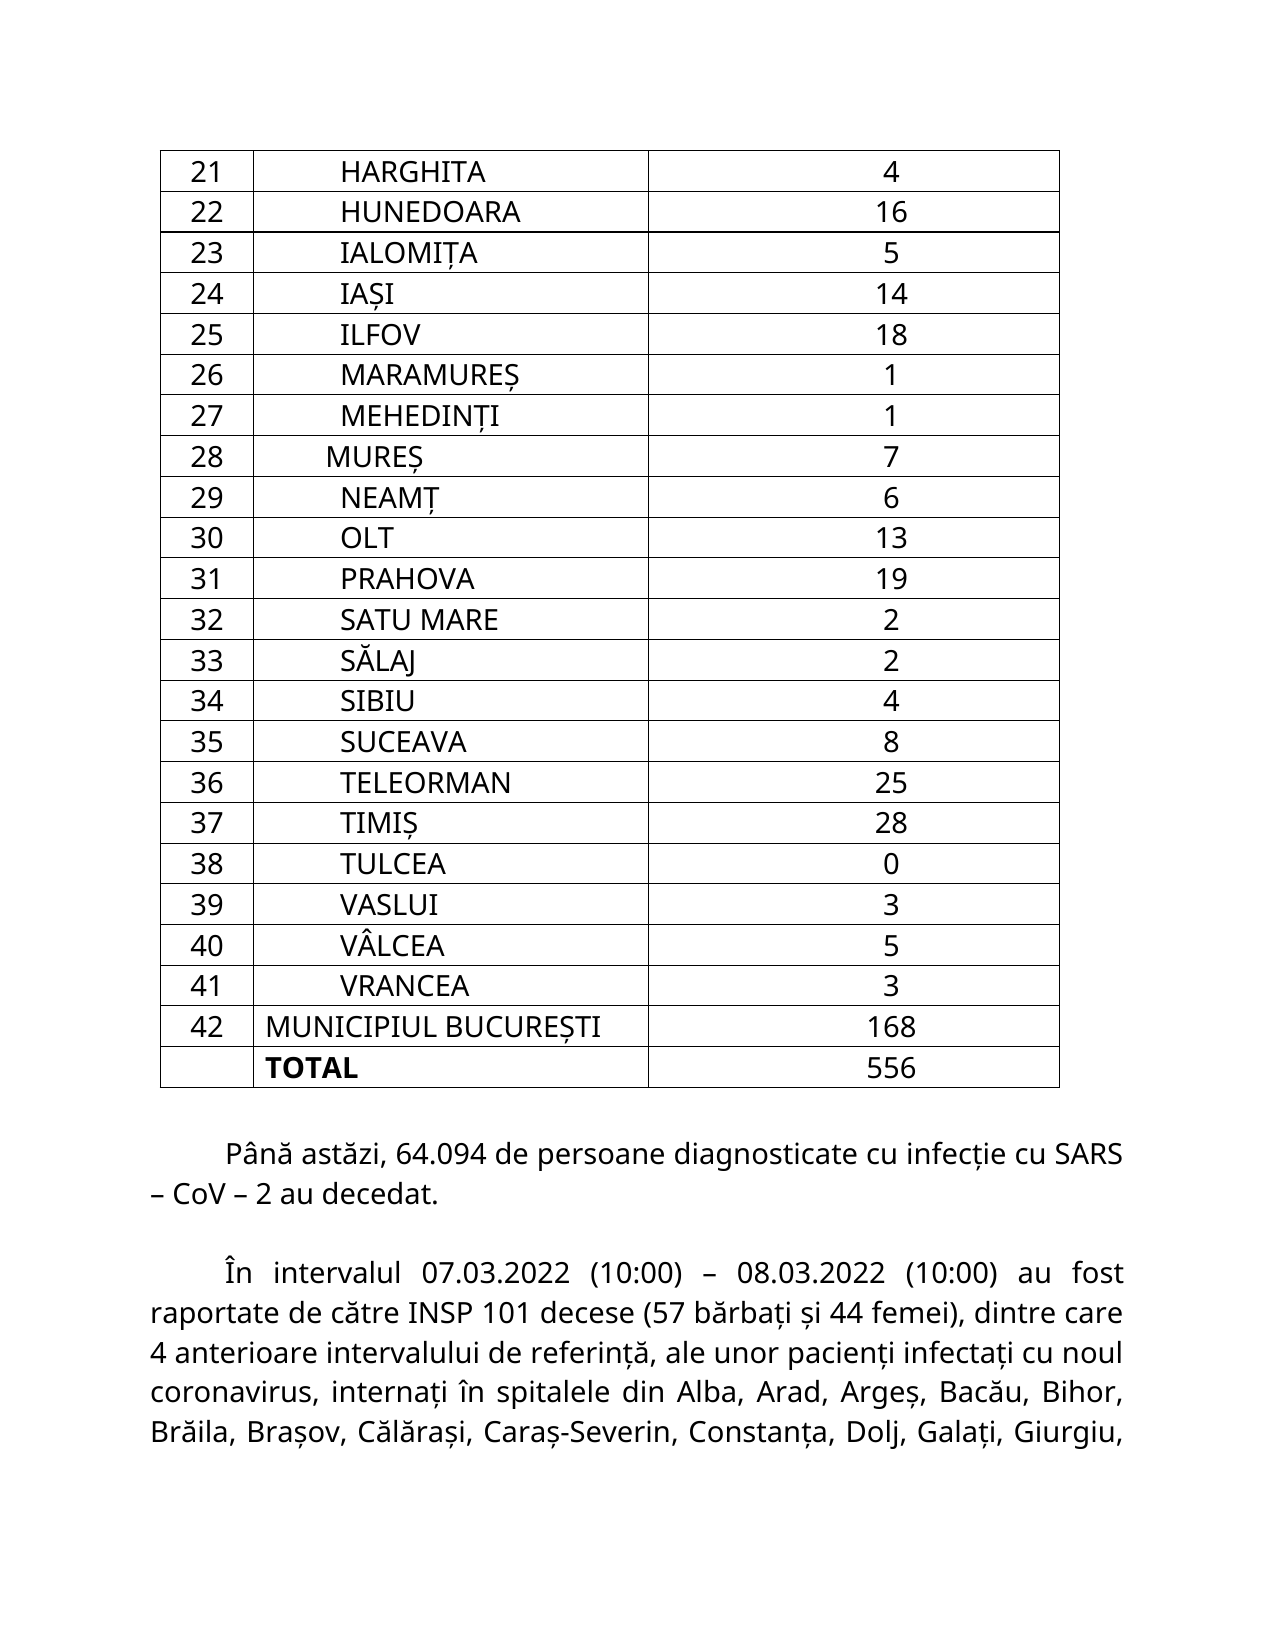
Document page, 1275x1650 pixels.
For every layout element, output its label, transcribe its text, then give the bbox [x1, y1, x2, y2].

table_cell 22 [161, 192, 253, 231]
table_cell 24 [161, 273, 253, 313]
table_cell SĂLAJ [254, 640, 648, 679]
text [150, 1252, 1125, 1451]
table_cell 33 [161, 640, 253, 679]
table_cell MUREŞ [254, 436, 648, 476]
table_cell MEHEDINŢI [254, 395, 648, 435]
table_cell 8 [649, 721, 1059, 761]
table_cell 3 [649, 884, 1059, 924]
table_cell 18 [649, 314, 1059, 354]
table_cell MUNICIPIUL BUCUREŞTI [254, 1006, 648, 1046]
table_cell 168 [649, 1006, 1059, 1046]
table_cell 0 [649, 844, 1059, 883]
table_cell NEAMŢ [254, 477, 648, 517]
table_cell 35 [161, 721, 253, 761]
table_cell TULCEA [254, 844, 648, 883]
table_cell TELEORMAN [254, 762, 648, 802]
table_cell 6 [649, 477, 1059, 517]
table_cell SUCEAVA [254, 721, 648, 761]
table_cell VÂLCEA [254, 925, 648, 964]
table_cell 41 [161, 966, 253, 1005]
table_cell 1 [649, 395, 1059, 435]
table_cell 5 [649, 925, 1059, 964]
table_cell 31 [161, 558, 253, 598]
table_cell 21 [161, 151, 253, 191]
table_cell 37 [161, 803, 253, 842]
table_cell MARAMUREŞ [254, 355, 648, 394]
table_cell TOTAL [254, 1047, 648, 1087]
table_cell 23 [161, 233, 253, 272]
table_cell 13 [649, 518, 1059, 557]
table_cell 38 [161, 844, 253, 883]
table_cell 28 [649, 803, 1059, 842]
table_cell 26 [161, 355, 253, 394]
table_cell PRAHOVA [254, 558, 648, 598]
table_cell 25 [649, 762, 1059, 802]
table_cell 19 [649, 558, 1059, 598]
table_cell 25 [161, 314, 253, 354]
table_cell VASLUI [254, 884, 648, 924]
table_cell SIBIU [254, 681, 648, 720]
table_cell 1 [649, 355, 1059, 394]
table_cell VRANCEA [254, 966, 648, 1005]
table_cell 4 [649, 151, 1059, 191]
table_cell 34 [161, 681, 253, 720]
table_cell 39 [161, 884, 253, 924]
table_cell 30 [161, 518, 253, 557]
table_cell OLT [254, 518, 648, 557]
table_cell 2 [649, 640, 1059, 679]
table_cell 28 [161, 436, 253, 476]
table_cell 14 [649, 273, 1059, 313]
table_cell 29 [161, 477, 253, 517]
table_cell 42 [161, 1006, 253, 1046]
table_cell IAŞI [254, 273, 648, 313]
table_cell TIMIŞ [254, 803, 648, 842]
table_cell 27 [161, 395, 253, 435]
table_cell 5 [649, 233, 1059, 272]
text Până astăzi, 64.094 de persoane diagnosticate cu infecție cu SARS – CoV – 2 au decedat. [150, 1133, 1125, 1213]
table_cell 16 [649, 192, 1059, 231]
table_cell SATU MARE [254, 599, 648, 639]
table_cell 36 [161, 762, 253, 802]
table_cell HARGHITA [254, 151, 648, 191]
table_cell 7 [649, 436, 1059, 476]
table_cell 4 [649, 681, 1059, 720]
table_cell ILFOV [254, 314, 648, 354]
table_cell 556 [649, 1047, 1059, 1087]
table_cell 32 [161, 599, 253, 639]
table_cell HUNEDOARA [254, 192, 648, 231]
table_cell 40 [161, 925, 253, 964]
table_cell 3 [649, 966, 1059, 1005]
table_cell 2 [649, 599, 1059, 639]
table_cell [161, 1047, 253, 1087]
table_cell IALOMIŢA [254, 233, 648, 272]
